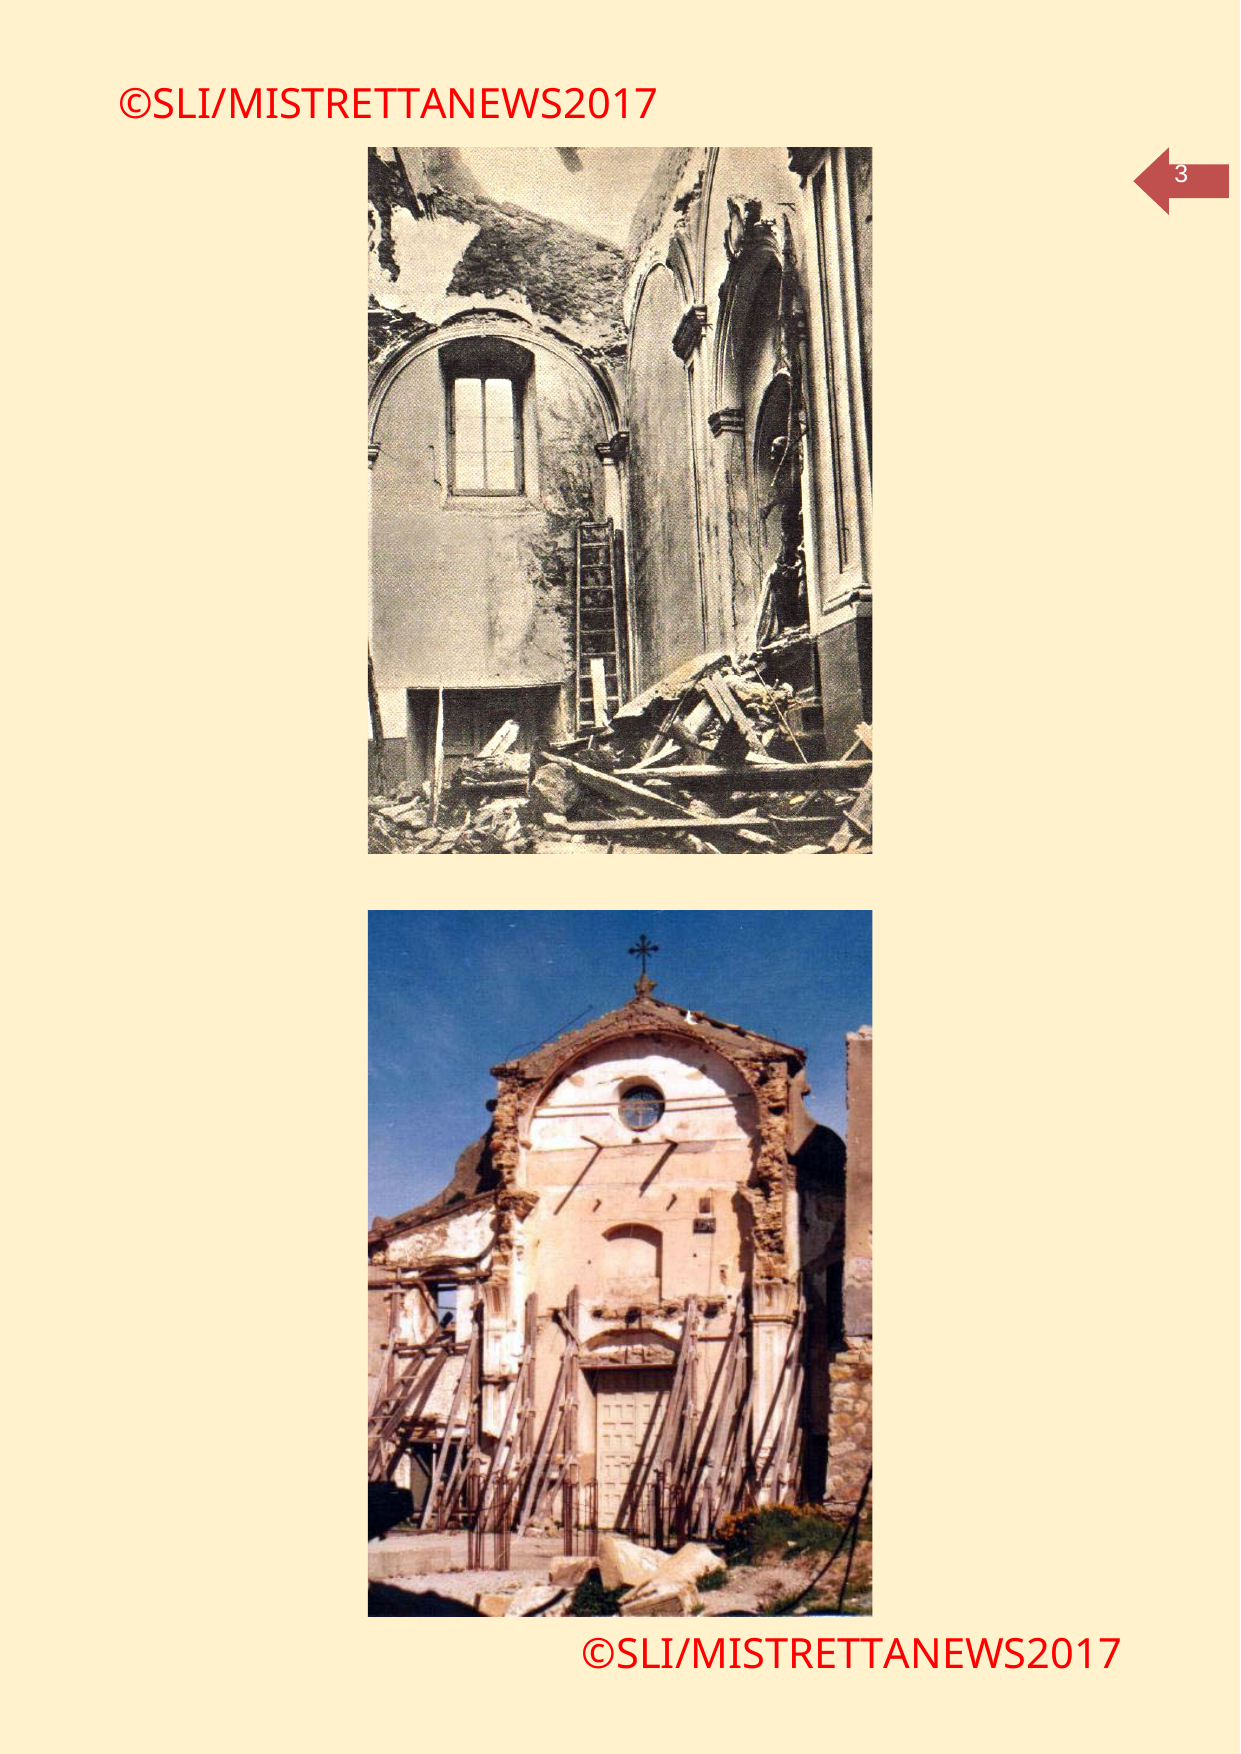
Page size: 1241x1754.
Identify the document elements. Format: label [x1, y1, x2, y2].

picture [367, 147, 873, 854]
picture [367, 910, 873, 1617]
